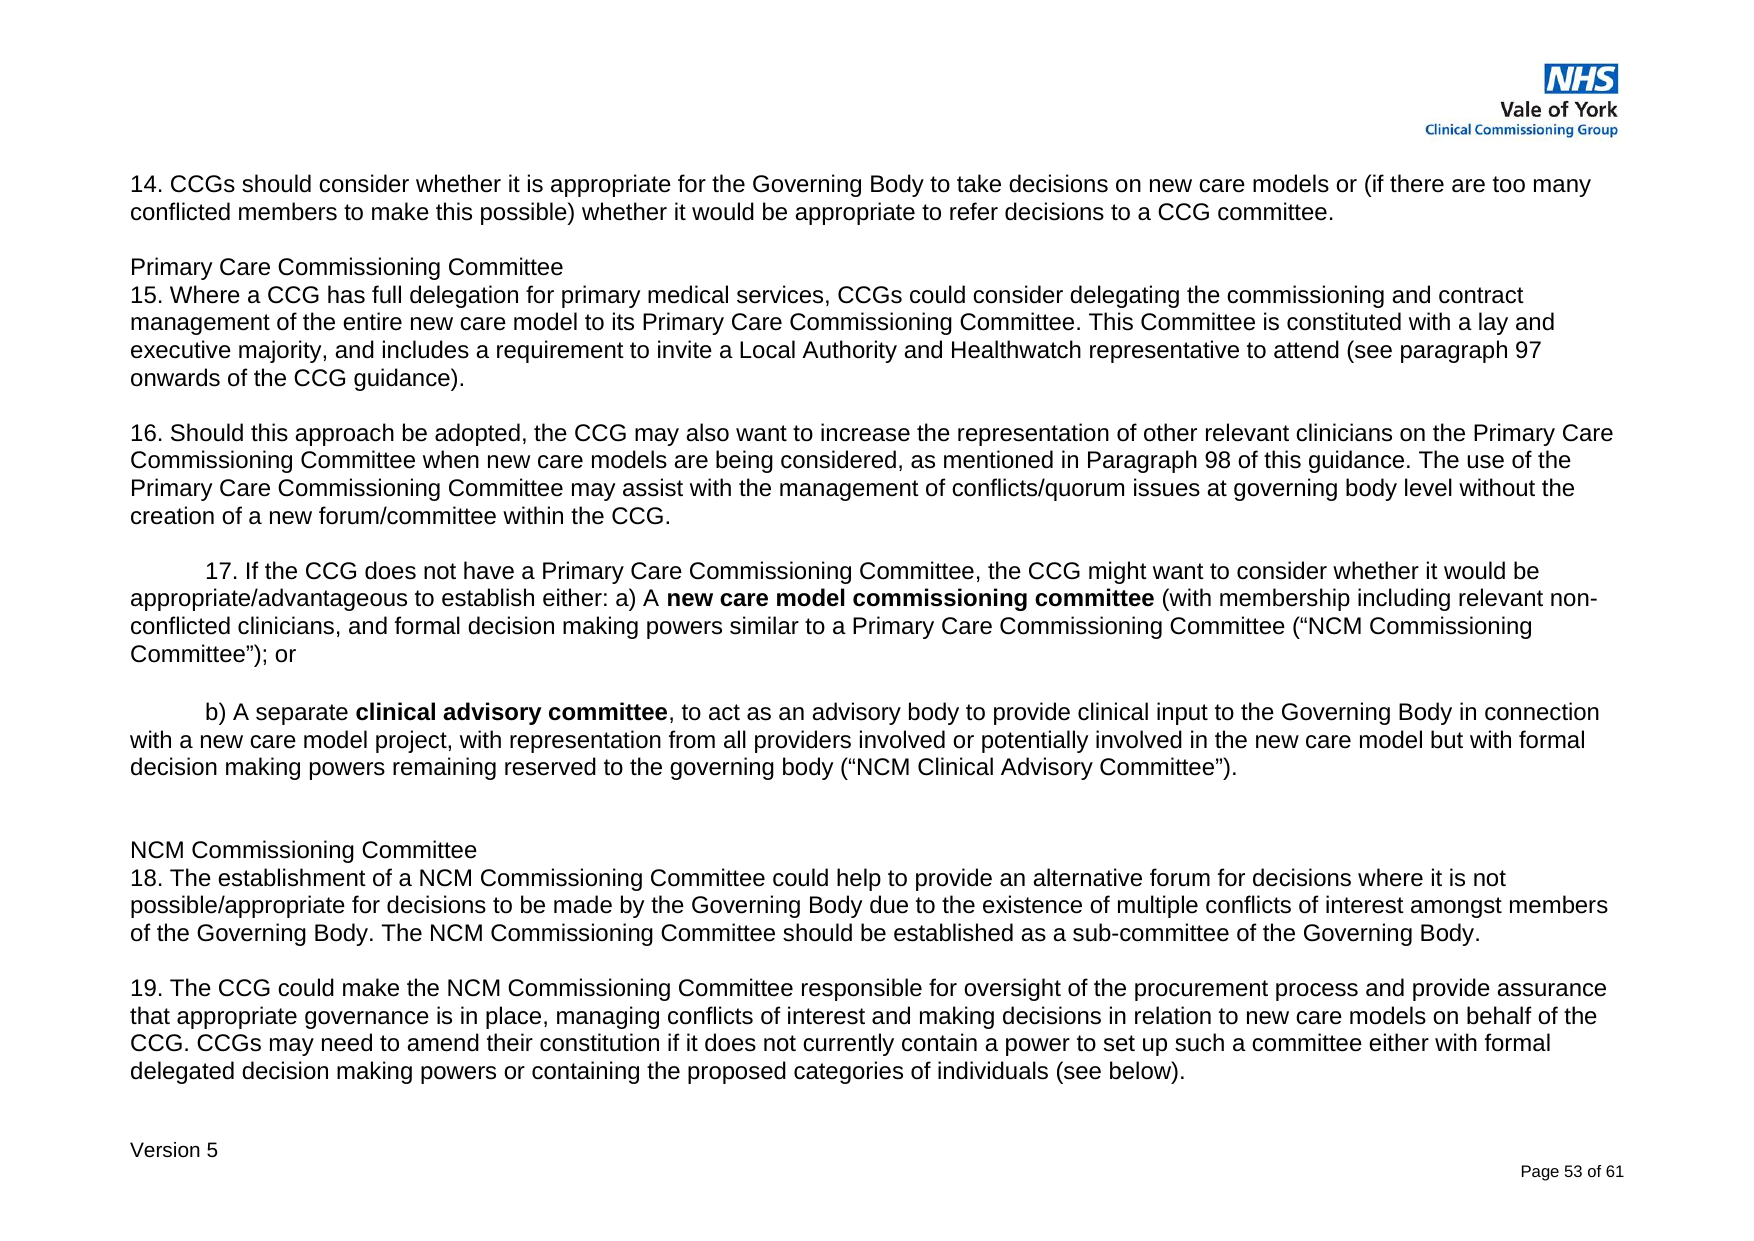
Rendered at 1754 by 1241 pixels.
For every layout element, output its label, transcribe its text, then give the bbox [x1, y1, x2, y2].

list 17. If the CCG does not have a Primary Care Commissioning Committee, the CCG might want to consider whether it would be appropriate/advantageous to establish either: a) A new care model commissioning committee (with membership including relevant non-conflicted clinicians, and formal decision making powers similar to a Primary Care Commissioning Committee (“NCM Commissioning Committee”); or [130, 557, 1624, 667]
text NCM Commissioning Committee [130, 836, 1624, 864]
text 14. CCGs should consider whether it is appropriate for the Governing Body to take decisions on new care models or (if there are too many conflicted members to make this possible) whether it would be appropriate to refer decisions to a CCG committee. [130, 170, 1624, 226]
picture [1406, 59, 1625, 143]
text 15. Where a CCG has full delegation for primary medical services, CCGs could consider delegating the commissioning and contract management of the entire new care model to its Primary Care Commissioning Committee. This Committee is constituted with a lay and executive majority, and includes a requirement to invite a Local Authority and Healthwatch representative to attend (see paragraph 97 onwards of the CCG guidance). [130, 281, 1624, 391]
text Primary Care Commissioning Committee [130, 253, 1624, 281]
list b) A separate clinical advisory committee, to act as an advisory body to provide clinical input to the Governing Body in connection with a new care model project, with representation from all providers involved or potentially involved in the new care model but with formal decision making powers remaining reserved to the governing body (“NCM Clinical Advisory Committee”). [130, 698, 1624, 781]
text 16. Should this approach be adopted, the CCG may also want to increase the representation of other relevant clinicians on the Primary Care Commissioning Committee when new care models are being considered, as mentioned in Paragraph 98 of this guidance. The use of the Primary Care Commissioning Committee may assist with the management of conflicts/quorum issues at governing body level without the creation of a new forum/committee within the CCG. [130, 419, 1624, 529]
text 19. The CCG could make the NCM Commissioning Committee responsible for oversight of the procurement process and provide assurance that appropriate governance is in place, managing conflicts of interest and making decisions in relation to new care models on behalf of the CCG. CCGs may need to amend their constitution if it does not currently contain a power to set up such a committee either with formal delegated decision making powers or containing the proposed categories of individuals (see below). [130, 974, 1624, 1084]
text 18. The establishment of a NCM Commissioning Committee could help to provide an alternative forum for decisions where it is not possible/appropriate for decisions to be made by the Governing Body due to the existence of multiple conflicts of interest amongst members of the Governing Body. The NCM Commissioning Committee should be established as a sub-committee of the Governing Body. [130, 864, 1624, 946]
